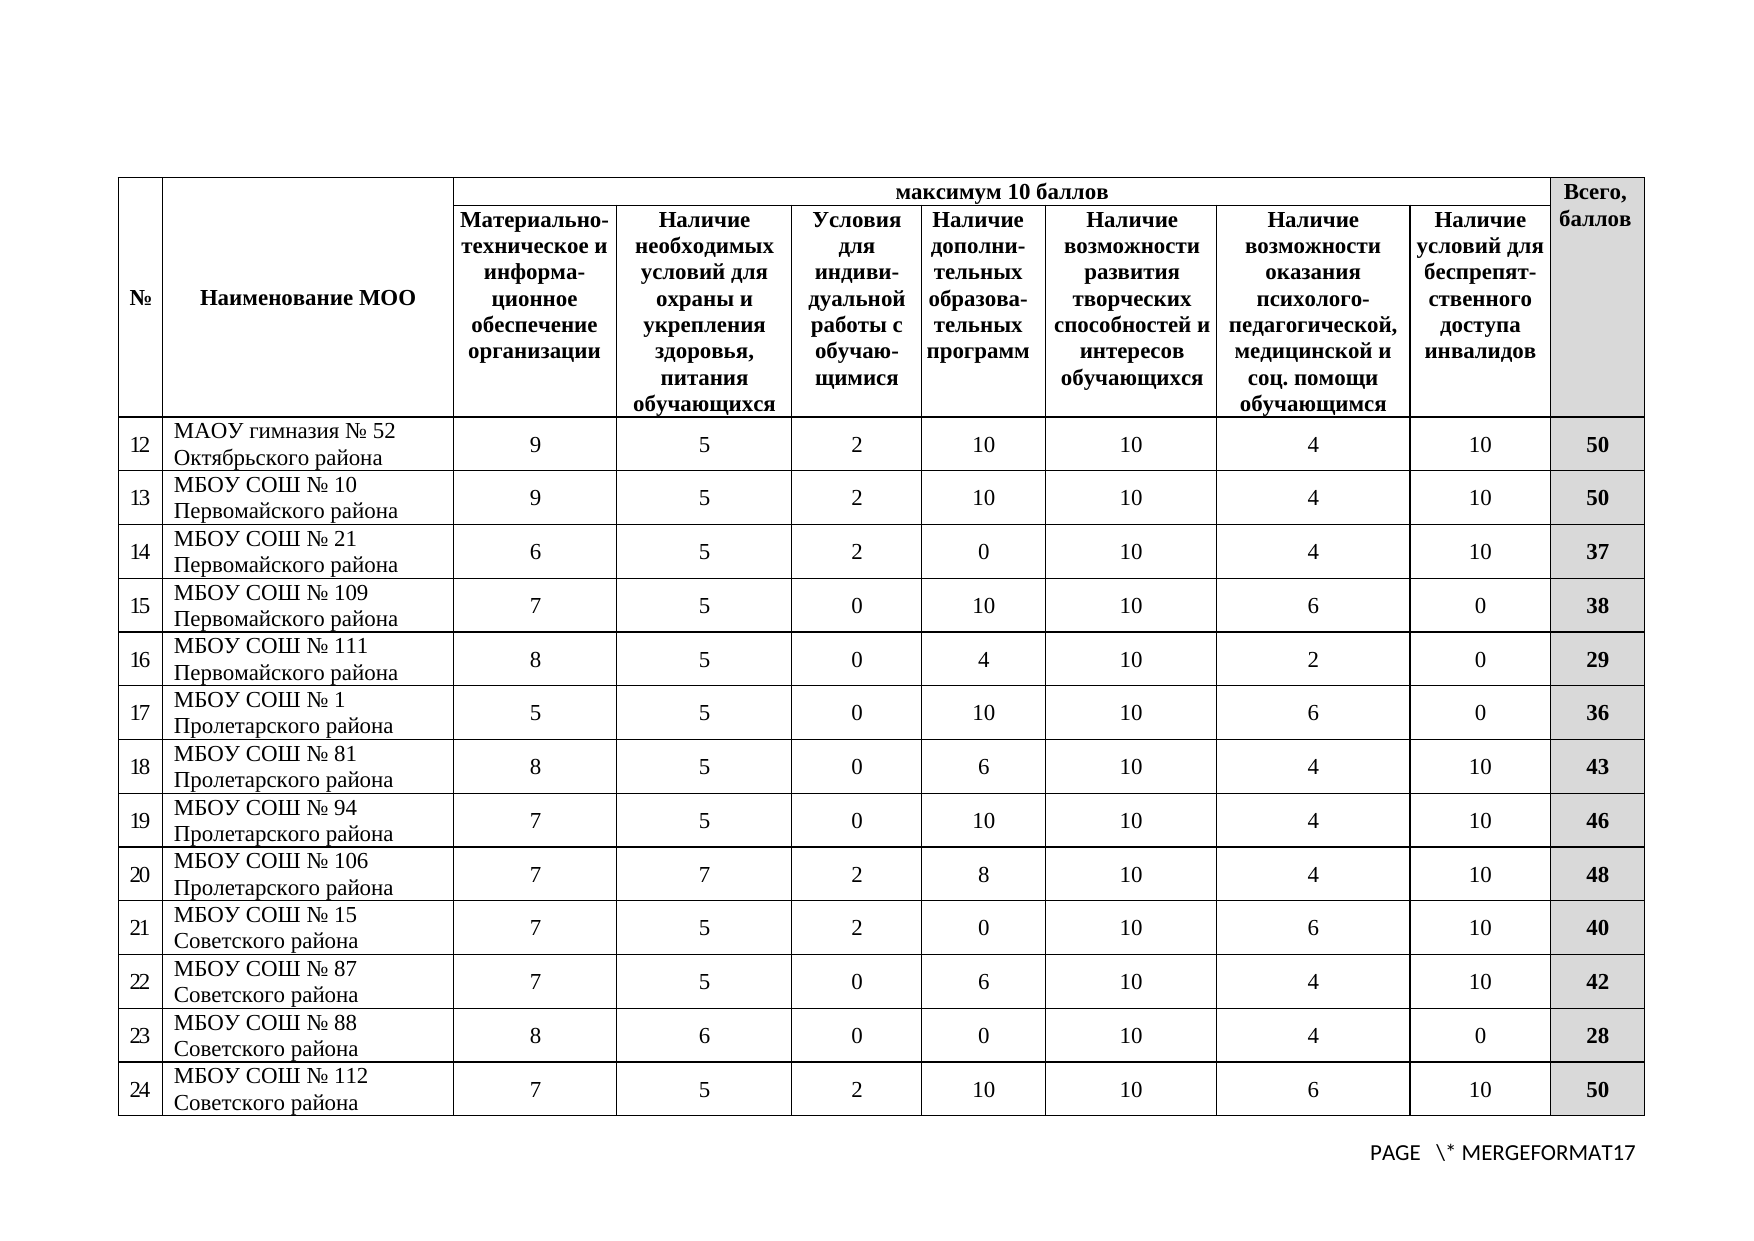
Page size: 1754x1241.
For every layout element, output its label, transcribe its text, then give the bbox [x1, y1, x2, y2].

table_cell 50 [1551, 418, 1644, 470]
table_cell 10 [1411, 794, 1550, 846]
table_cell Наличие возможности оказания психолого-педагогической, медицинской и соц. помощи обучающимся [1217, 206, 1409, 416]
table_cell 18 [119, 740, 162, 793]
table_cell 10 [922, 686, 1045, 739]
table_cell МБОУ СОШ № 81 Пролетарского района [163, 740, 453, 793]
table_cell 4 [922, 633, 1045, 685]
table_cell 8 [454, 740, 616, 793]
table_cell 10 [922, 418, 1045, 470]
table_cell 43 [1551, 740, 1644, 793]
table_cell 6 [454, 525, 616, 578]
table_cell 4 [1217, 471, 1409, 524]
table_cell 2 [792, 418, 921, 470]
table_cell 10 [1046, 1009, 1216, 1061]
table_cell 10 [922, 471, 1045, 524]
table_cell 28 [1551, 1009, 1644, 1061]
table_cell 40 [1551, 901, 1644, 954]
table_cell 4 [1217, 525, 1409, 578]
table_cell 7 [454, 1063, 616, 1115]
table_cell 0 [1411, 1009, 1550, 1061]
table_cell 0 [922, 525, 1045, 578]
table_cell 2 [792, 471, 921, 524]
table_cell 14 [119, 525, 162, 578]
table_cell 7 [454, 794, 616, 846]
table_cell МБОУ СОШ № 15 Советского района [163, 901, 453, 954]
table_cell МБОУ СОШ № 111 Первомайского района [163, 633, 453, 685]
table_cell 2 [792, 901, 921, 954]
table_cell 10 [1046, 848, 1216, 900]
table_cell 6 [1217, 686, 1409, 739]
table_cell 5 [617, 955, 791, 1008]
table_cell Наличие возможности развития творческих способностей и интересов обучающихся [1046, 206, 1216, 416]
table_cell 6 [1217, 579, 1409, 631]
table_cell 2 [792, 525, 921, 578]
table_cell 6 [922, 955, 1045, 1008]
table_cell 10 [1046, 418, 1216, 470]
table_cell 10 [1046, 794, 1216, 846]
table_cell 10 [922, 1063, 1045, 1115]
table_cell 10 [1046, 901, 1216, 954]
table_cell 5 [617, 418, 791, 470]
table_cell 20 [119, 848, 162, 900]
table_cell МБОУ СОШ № 112 Советского района [163, 1063, 453, 1115]
table_cell 24 [119, 1063, 162, 1115]
table_cell Материально-техническое и информационное обеспечение организации [454, 206, 616, 416]
table_cell 10 [1046, 955, 1216, 1008]
table_cell 5 [617, 1063, 791, 1115]
table_cell 8 [922, 848, 1045, 900]
table_cell МБОУ СОШ № 87 Советского района [163, 955, 453, 1008]
table_cell 50 [1551, 471, 1644, 524]
table_cell 0 [922, 901, 1045, 954]
table_cell МАОУ гимназия № 52 Октябрьского района [163, 418, 453, 470]
table_cell МБОУ СОШ № 88 Советского района [163, 1009, 453, 1061]
table_cell 4 [1217, 740, 1409, 793]
table_cell 10 [1046, 740, 1216, 793]
table_cell 6 [1217, 1063, 1409, 1115]
table_cell 0 [792, 633, 921, 685]
table_cell 10 [1046, 686, 1216, 739]
table_cell 0 [1411, 579, 1550, 631]
table_cell 5 [617, 525, 791, 578]
table_cell Наличие условий для беспрепятственного доступа инвалидов [1411, 206, 1550, 416]
table_cell 10 [1411, 848, 1550, 900]
table_cell 10 [1046, 525, 1216, 578]
table_cell Наличие дополнительных образовательных программ [922, 206, 1045, 416]
table_cell 10 [1411, 901, 1550, 954]
table_cell 9 [454, 471, 616, 524]
table_cell 5 [617, 579, 791, 631]
table_header Наименование МОО [163, 178, 453, 416]
table_cell 7 [617, 848, 791, 900]
table_cell 10 [1411, 955, 1550, 1008]
table_cell 5 [617, 794, 791, 846]
table_cell 8 [454, 633, 616, 685]
table_header Всего, баллов [1551, 178, 1644, 416]
table_cell 42 [1551, 955, 1644, 1008]
table_cell 5 [617, 901, 791, 954]
table_cell 10 [1046, 1063, 1216, 1115]
table_cell 5 [617, 471, 791, 524]
table_cell 0 [792, 794, 921, 846]
table_cell 5 [617, 740, 791, 793]
table_cell 0 [792, 955, 921, 1008]
table_cell 19 [119, 794, 162, 846]
table_header № [119, 178, 162, 416]
table_cell 0 [1411, 686, 1550, 739]
table_cell 17 [119, 686, 162, 739]
table_cell 16 [119, 633, 162, 685]
table_cell 10 [922, 579, 1045, 631]
table_cell МБОУ СОШ № 109 Первомайского района [163, 579, 453, 631]
table_cell 29 [1551, 633, 1644, 685]
table_cell 38 [1551, 579, 1644, 631]
table_header максимум 10 баллов [454, 178, 1550, 204]
table_cell 2 [792, 1063, 921, 1115]
table_cell 4 [1217, 955, 1409, 1008]
table_cell 5 [617, 633, 791, 685]
table_cell 10 [1411, 525, 1550, 578]
table_cell МБОУ СОШ № 21 Первомайского района [163, 525, 453, 578]
table_cell 23 [119, 1009, 162, 1061]
table_cell Наличие необходимых условий для охраны и укрепления здоровья, питания обучающихся [617, 206, 791, 416]
table_cell 4 [1217, 418, 1409, 470]
table_cell 21 [119, 901, 162, 954]
table_cell 4 [1217, 794, 1409, 846]
table_cell 10 [1046, 633, 1216, 685]
table_cell 10 [1046, 471, 1216, 524]
table_cell 10 [1411, 740, 1550, 793]
table_cell 6 [617, 1009, 791, 1061]
table_cell МБОУ СОШ № 10 Первомайского района [163, 471, 453, 524]
table_cell Условия для индивидуальной работы с обучающимися [792, 206, 921, 416]
table_cell 10 [922, 794, 1045, 846]
table_cell 0 [1411, 633, 1550, 685]
table_cell МБОУ СОШ № 106 Пролетарского района [163, 848, 453, 900]
table_cell 10 [1046, 579, 1216, 631]
table_cell 8 [454, 1009, 616, 1061]
table_cell 0 [792, 1009, 921, 1061]
table_cell 46 [1551, 794, 1644, 846]
table_cell 5 [617, 686, 791, 739]
table_cell 10 [1411, 418, 1550, 470]
table_cell 4 [1217, 848, 1409, 900]
table_cell 0 [922, 1009, 1045, 1061]
table_cell 10 [1411, 471, 1550, 524]
table_cell 2 [792, 848, 921, 900]
table_cell 7 [454, 955, 616, 1008]
table_cell 13 [119, 471, 162, 524]
table_cell 7 [454, 901, 616, 954]
table_cell 37 [1551, 525, 1644, 578]
table_cell 5 [454, 686, 616, 739]
table_cell 36 [1551, 686, 1644, 739]
table_cell 50 [1551, 1063, 1644, 1115]
table_cell МБОУ СОШ № 1 Пролетарского района [163, 686, 453, 739]
table_cell 12 [119, 418, 162, 470]
table_cell 22 [119, 955, 162, 1008]
table_cell 0 [792, 740, 921, 793]
table_cell 0 [792, 686, 921, 739]
table_cell МБОУ СОШ № 94 Пролетарского района [163, 794, 453, 846]
table_cell 7 [454, 848, 616, 900]
table_cell 4 [1217, 1009, 1409, 1061]
table_cell 0 [792, 579, 921, 631]
table_cell 15 [119, 579, 162, 631]
table_cell 9 [454, 418, 616, 470]
table_cell 2 [1217, 633, 1409, 685]
table_cell 48 [1551, 848, 1644, 900]
table_cell 7 [454, 579, 616, 631]
table_cell 6 [1217, 901, 1409, 954]
table_cell 10 [1411, 1063, 1550, 1115]
table_cell 6 [922, 740, 1045, 793]
